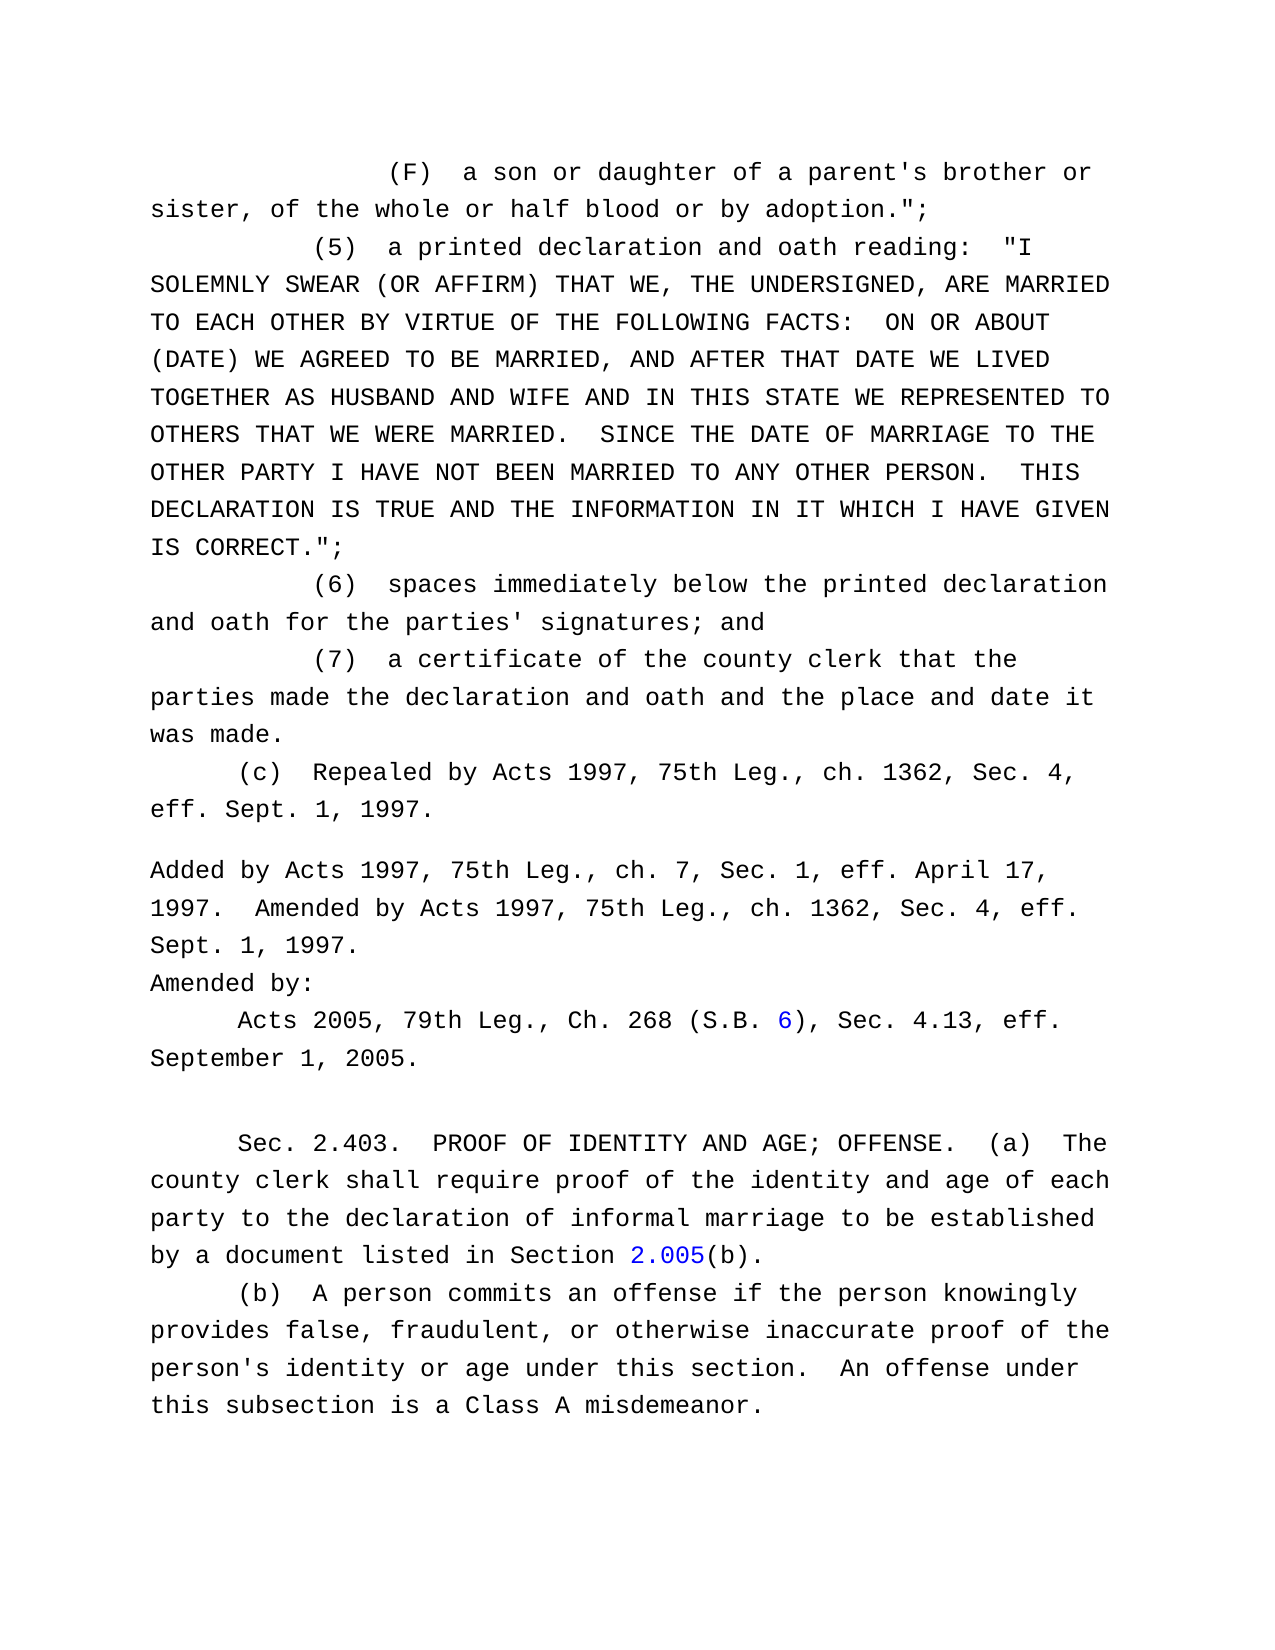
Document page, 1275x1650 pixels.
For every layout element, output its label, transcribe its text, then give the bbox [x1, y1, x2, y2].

text (5) a printed declaration and oath reading: "I SOLEMNLY SWEAR (OR AFFIRM) THAT WE, THE UNDERSIGNED, ARE MARRIED TO EACH OTHER BY VIRTUE OF THE FOLLOWING FACTS: ON OR ABOUT (DATE) WE AGREED TO BE MARRIED, AND AFTER THAT DATE WE LIVED TOGETHER AS HUSBAND AND WIFE AND IN THIS STATE WE REPRESENTED TO OTHERS THAT WE WERE MARRIED. SINCE THE DATE OF MARRIAGE TO THE OTHER PARTY I HAVE NOT BEEN MARRIED TO ANY OTHER PERSON. THIS DECLARATION IS TRUE AND THE INFORMATION IN IT WHICH I HAVE GIVEN IS CORRECT."; [150, 225, 1125, 562]
text Acts 2005, 79th Leg., Ch. 268 (S.B. 6), Sec. 4.13, eff. September 1, 2005. [150, 999, 1125, 1074]
text (F) a son or daughter of a parent's brother or sister, of the whole or half blood or by adoption."; [150, 150, 1125, 225]
text (6) spaces immediately below the printed declaration and oath for the parties' signatures; and [150, 562, 1125, 637]
text (b) A person commits an offense if the person knowingly provides false, fraudulent, or otherwise inaccurate proof of the person's identity or age under this section. An offense under this subsection is a Class A misdemeanor. [150, 1271, 1125, 1421]
text Amended by: [150, 961, 1125, 999]
text (7) a certificate of the county clerk that the parties made the declaration and oath and the place and date it was made. [150, 637, 1125, 750]
text Added by Acts 1997, 75th Leg., ch. 7, Sec. 1, eff. April 17, 1997. Amended by Acts 1997, 75th Leg., ch. 1362, Sec. 4, eff. Sept. 1, 1997. [150, 849, 1125, 961]
text (c) Repealed by Acts 1997, 75th Leg., ch. 1362, Sec. 4, eff. Sept. 1, 1997. [150, 750, 1125, 825]
text Sec. 2.403. PROOF OF IDENTITY AND AGE; OFFENSE. (a) The county clerk shall require proof of the identity and age of each party to the declaration of informal marriage to be established by a document listed in Section 2.005(b). [150, 1121, 1125, 1271]
